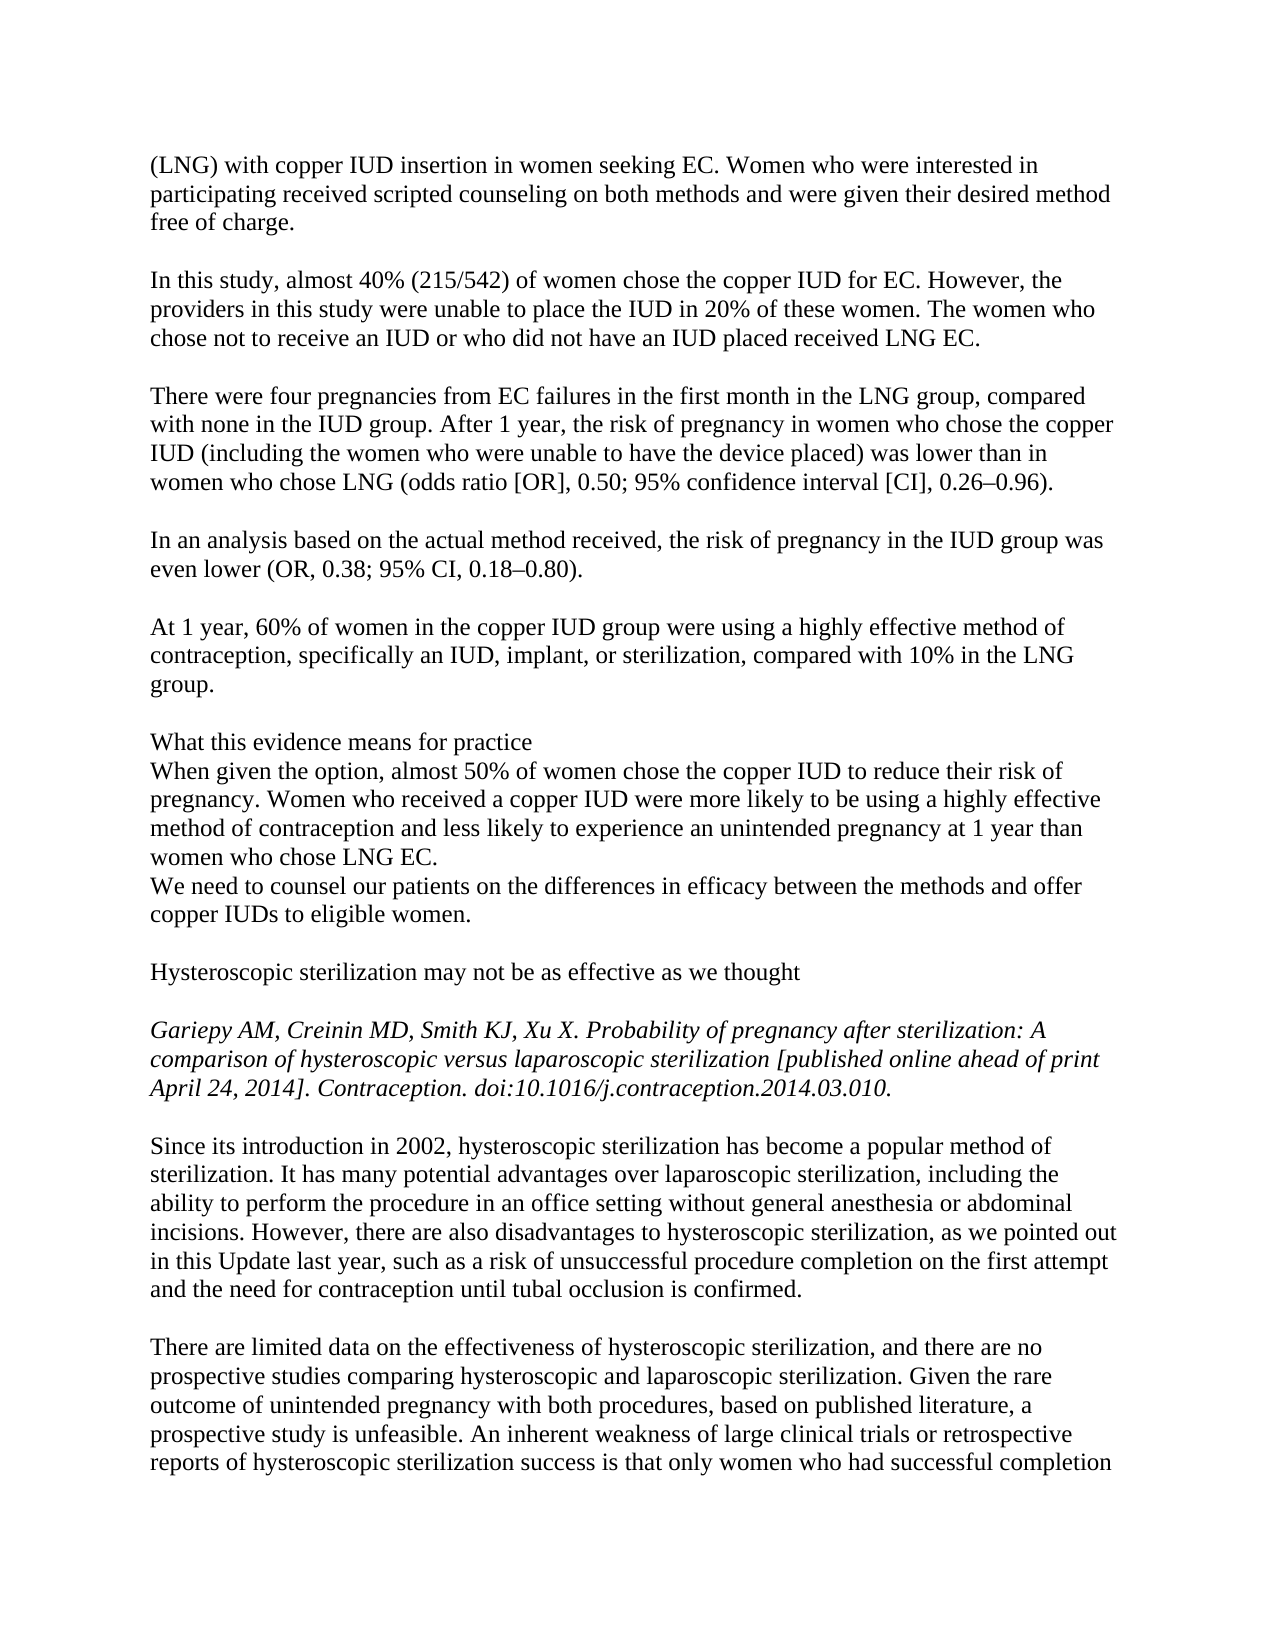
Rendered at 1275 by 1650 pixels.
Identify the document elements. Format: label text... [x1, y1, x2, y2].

text Gariepy AM, Creinin MD, Smith KJ, Xu X. Probability of pregnancy after sterilization: A comparison of hysteroscopic versus laparoscopic sterilization [published online ahead of print April 24, 2014]. Contraception. doi:10.1016/j.contraception.2014.03.010. [150, 1015, 1125, 1102]
text In this study, almost 40% (215/542) of women chose the copper IUD for EC. However, the providers in this study were unable to place the IUD in 20% of these women. The women who chose not to receive an IUD or who did not have an IUD placed received LNG EC. [150, 265, 1125, 352]
text What this evidence means for practice When given the option, almost 50% of women chose the copper IUD to reduce their risk of pregnancy. Women who received a copper IUD were more likely to be using a highly effective method of contraception and less likely to experience an unintended pregnancy at 1 year than women who chose LNG EC. We need to counsel our patients on the differences in efficacy between the methods and offer copper IUDs to eligible women. [150, 727, 1125, 928]
text There were four pregnancies from EC failures in the first month in the LNG group, compared with none in the IUD group. After 1 year, the risk of pregnancy in women who chose the copper IUD (including the women who were unable to have the device placed) was lower than in women who chose LNG (odds ratio [OR], 0.50; 95% confidence interval [CI], 0.26–0.96). [150, 381, 1125, 496]
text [150, 150, 1125, 236]
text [150, 1332, 1125, 1476]
text At 1 year, 60% of women in the copper IUD group were using a highly effective method of contraception, specifically an IUD, implant, or sterilization, compared with 10% in the LNG group. [150, 612, 1125, 698]
text Since its introduction in 2002, hysteroscopic sterilization has become a popular method of sterilization. It has many potential advantages over laparoscopic sterilization, including the ability to perform the procedure in an office setting without general anesthesia or abdominal incisions. However, there are also disadvantages to hysteroscopic sterilization, as we pointed out in this Update last year, such as a risk of unsuccessful procedure completion on the first attempt and the need for contraception until tubal occlusion is confirmed. [150, 1131, 1125, 1303]
text In an analysis based on the actual method received, the risk of pregnancy in the IUD group was even lower (OR, 0.38; 95% CI, 0.18–0.80). [150, 525, 1125, 582]
text Hysteroscopic sterilization may not be as effective as we thought [150, 957, 1125, 986]
